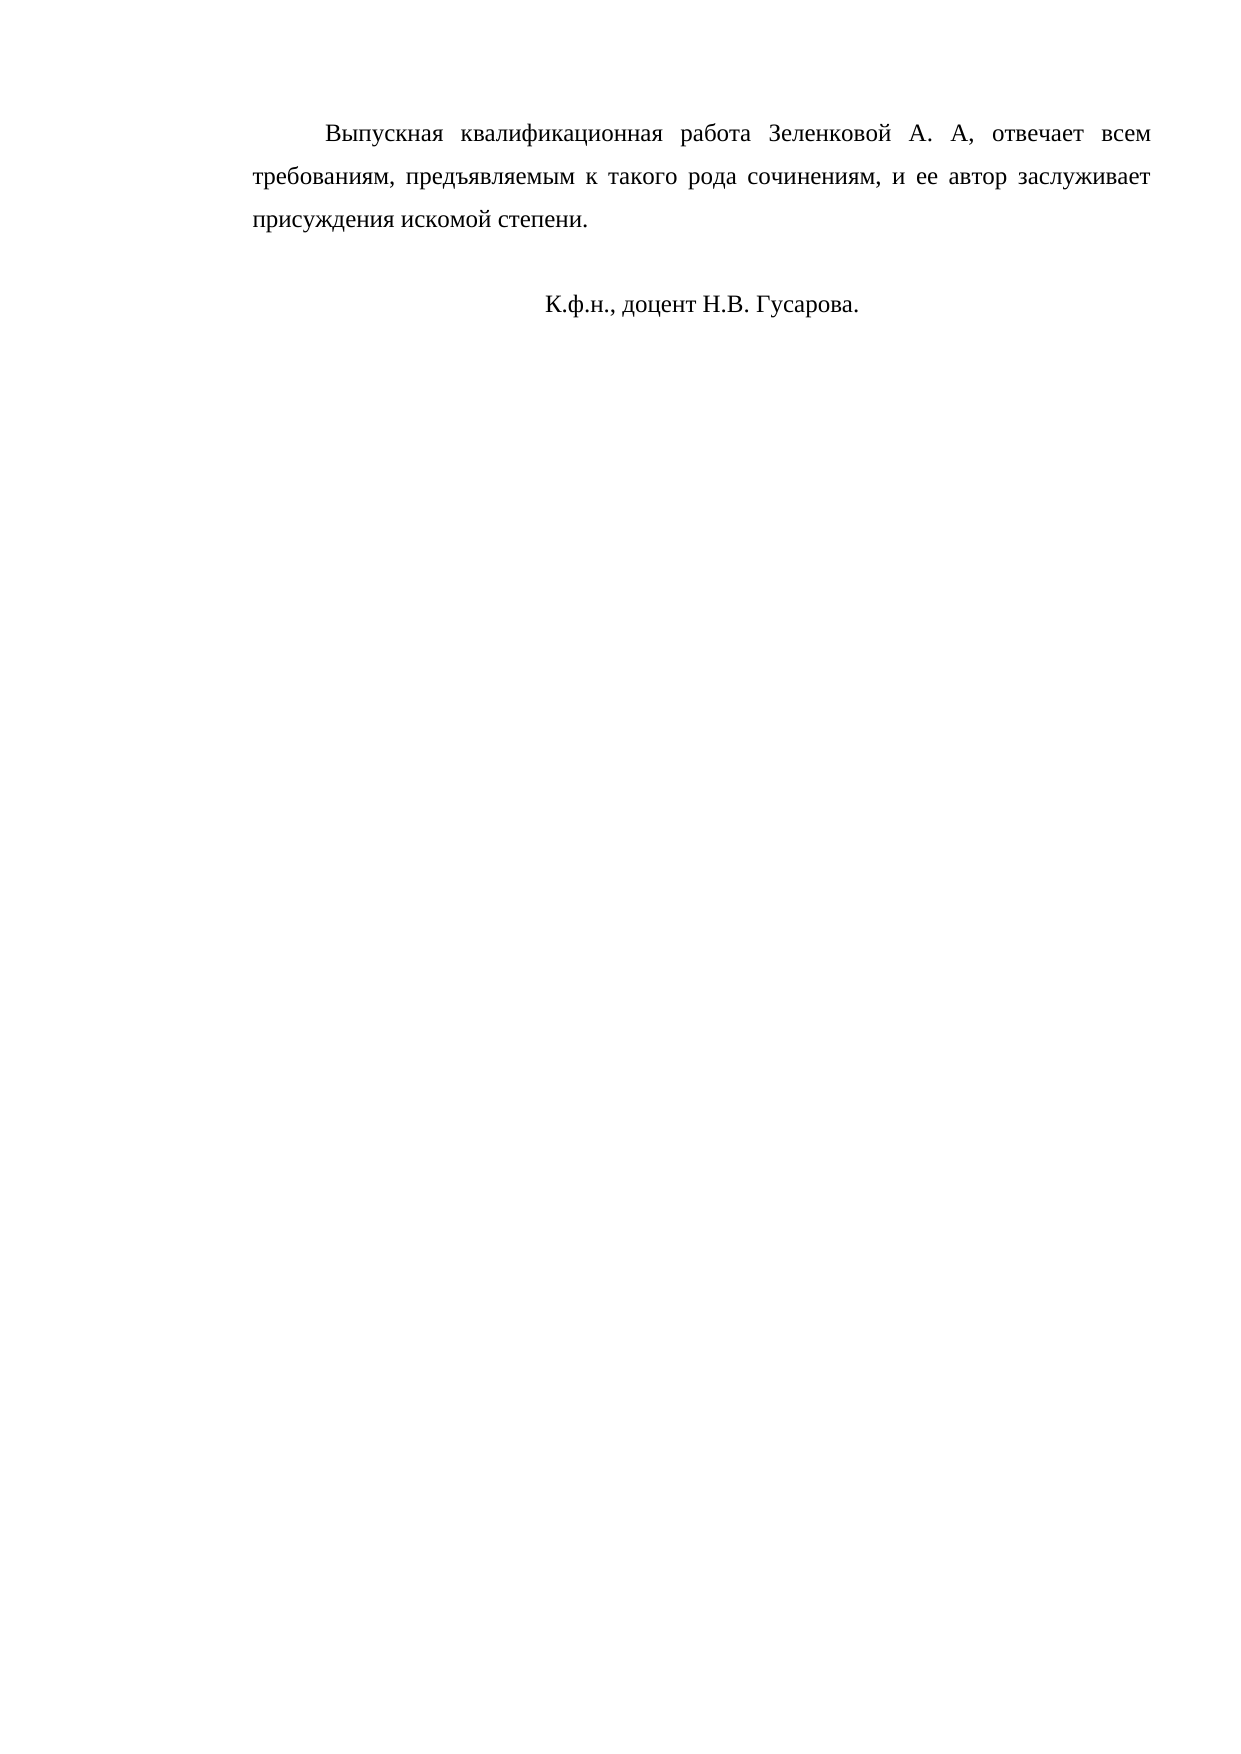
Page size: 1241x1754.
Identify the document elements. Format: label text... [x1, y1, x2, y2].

list К.ф.н., доцент Н.В. Гусарова. [252, 289, 1152, 318]
list Выпускная квалификационная работа Зеленковой А. А, отвечает всем требованиям, предъявляемым к такого рода сочинениям, и ее автор заслуживает присуждения искомой степени. [252, 118, 1152, 233]
